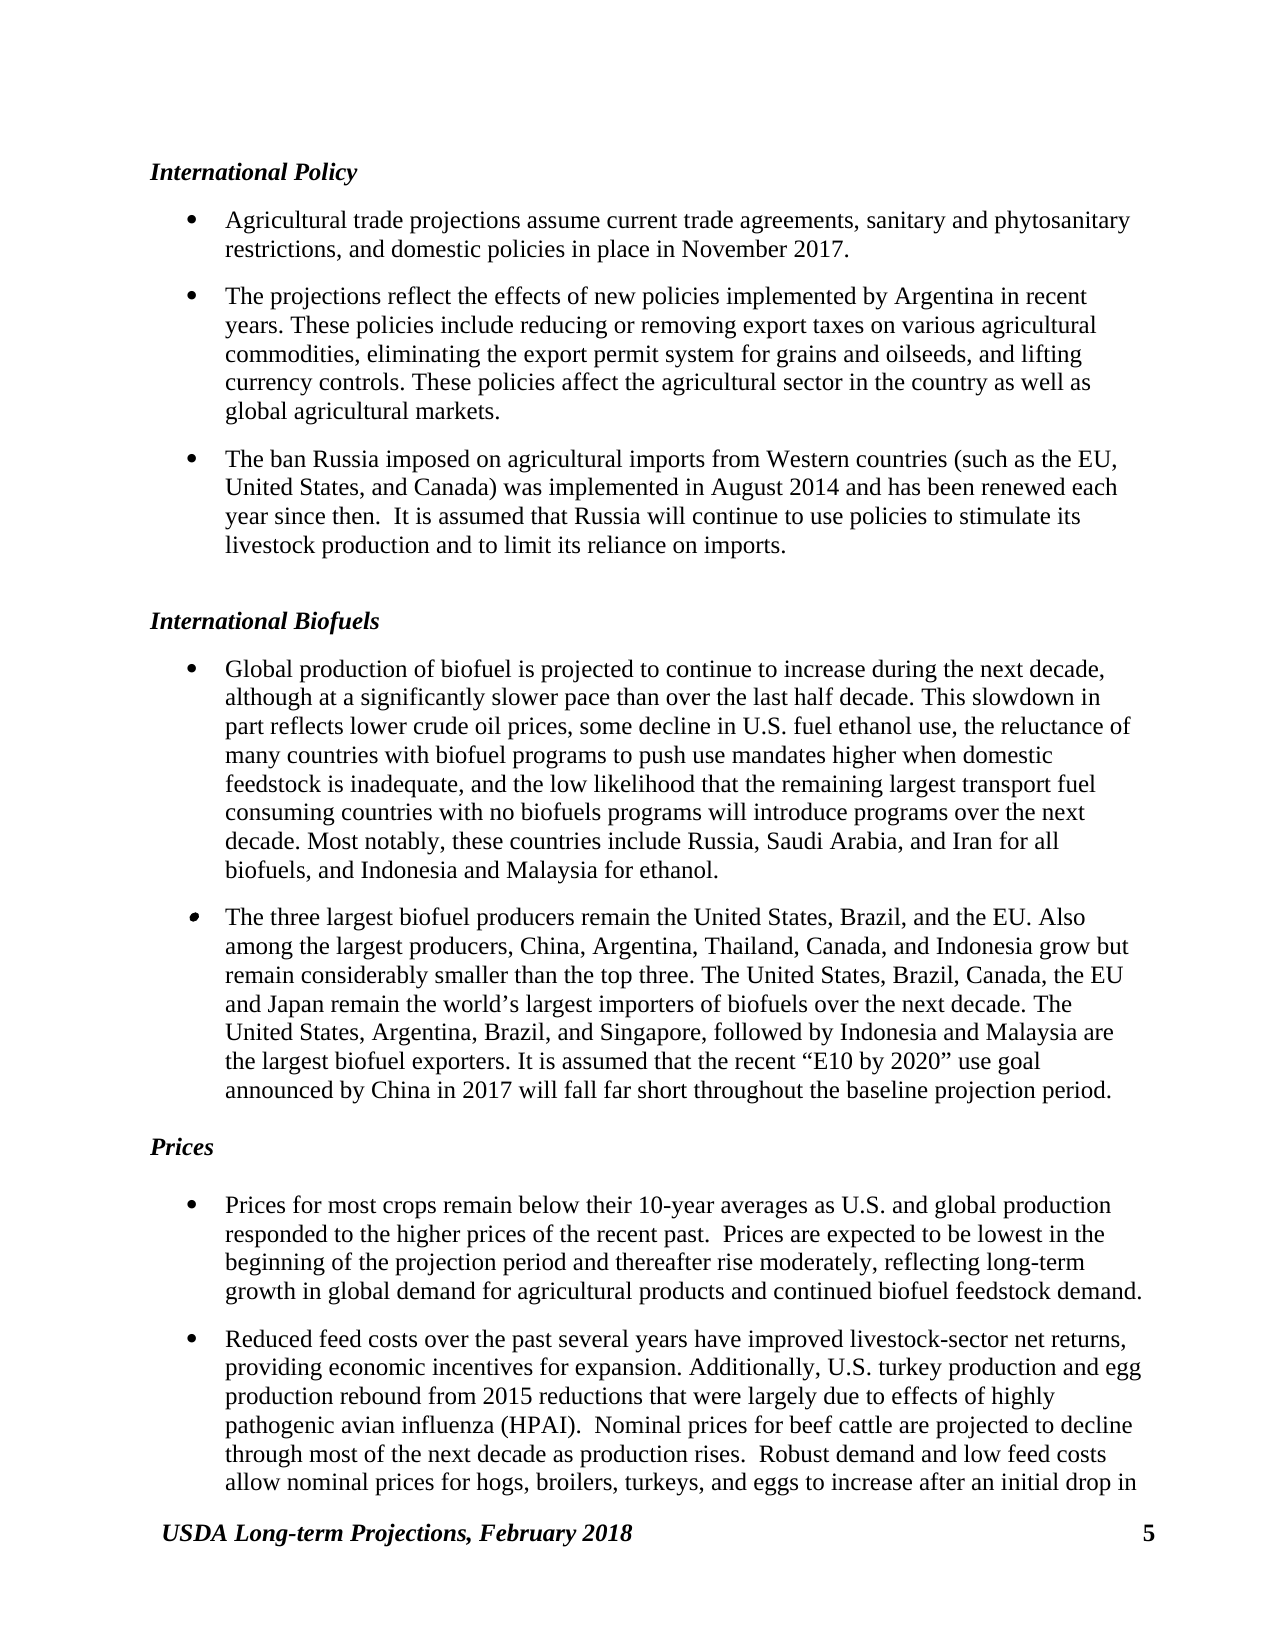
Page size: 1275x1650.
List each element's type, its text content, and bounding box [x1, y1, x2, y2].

subtitle International Policy [150, 157, 1144, 186]
text Prices [150, 1132, 1144, 1161]
list The projections reflect the effects of new policies implemented by Argentina in recent years. These policies include reducing or removing export taxes on various agricultural commodities, eliminating the export permit system for grains and oilseeds, and lifting currency controls. These policies affect the agricultural sector in the country as well as global agricultural markets. [187, 281, 1144, 425]
list Prices for most crops remain below their 10-year averages as U.S. and global production responded to the higher prices of the recent past. Prices are expected to be lowest in the beginning of the projection period and thereafter rise moderately, reflecting long-term growth in global demand for agricultural products and continued biofuel feedstock demand. [187, 1190, 1144, 1305]
list The ban Russia imposed on agricultural imports from Western countries (such as the EU, United States, and Canada) was implemented in August 2014 and has been renewed each year since then. It is assumed that Russia will continue to use policies to stimulate its livestock production and to limit its reliance on imports. [187, 444, 1144, 559]
list Global production of biofuel is projected to continue to increase during the next decade, although at a significantly slower pace than over the last half decade. This slowdown in part reflects lower crude oil prices, some decline in U.S. fuel ethanol use, the reluctance of many countries with biofuel programs to push use mandates higher when domestic feedstock is inadequate, and the low likelihood that the remaining largest transport fuel consuming countries with no biofuels programs will introduce programs over the next decade. Most notably, these countries include Russia, Saudi Arabia, and Iran for all biofuels, and Indonesia and Malaysia for ethanol. [187, 654, 1144, 884]
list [187, 1324, 1144, 1496]
text International Biofuels [150, 606, 1144, 635]
list The three largest biofuel producers remain the United States, Brazil, and the EU. Also among the largest producers, China, Argentina, Thailand, Canada, and Indonesia grow but remain considerably smaller than the top three. The United States, Brazil, Canada, the EU and Japan remain the world’s largest importers of biofuels over the next decade. The United States, Argentina, Brazil, and Singapore, followed by Indonesia and Malaysia are the largest biofuel exporters. It is assumed that the recent “E10 by 2020” use goal announced by China in 2017 will fall far short throughout the baseline projection period. [187, 902, 1144, 1104]
list Agricultural trade projections assume current trade agreements, sanitary and phytosanitary restrictions, and domestic policies in place in November 2017. [187, 205, 1144, 262]
